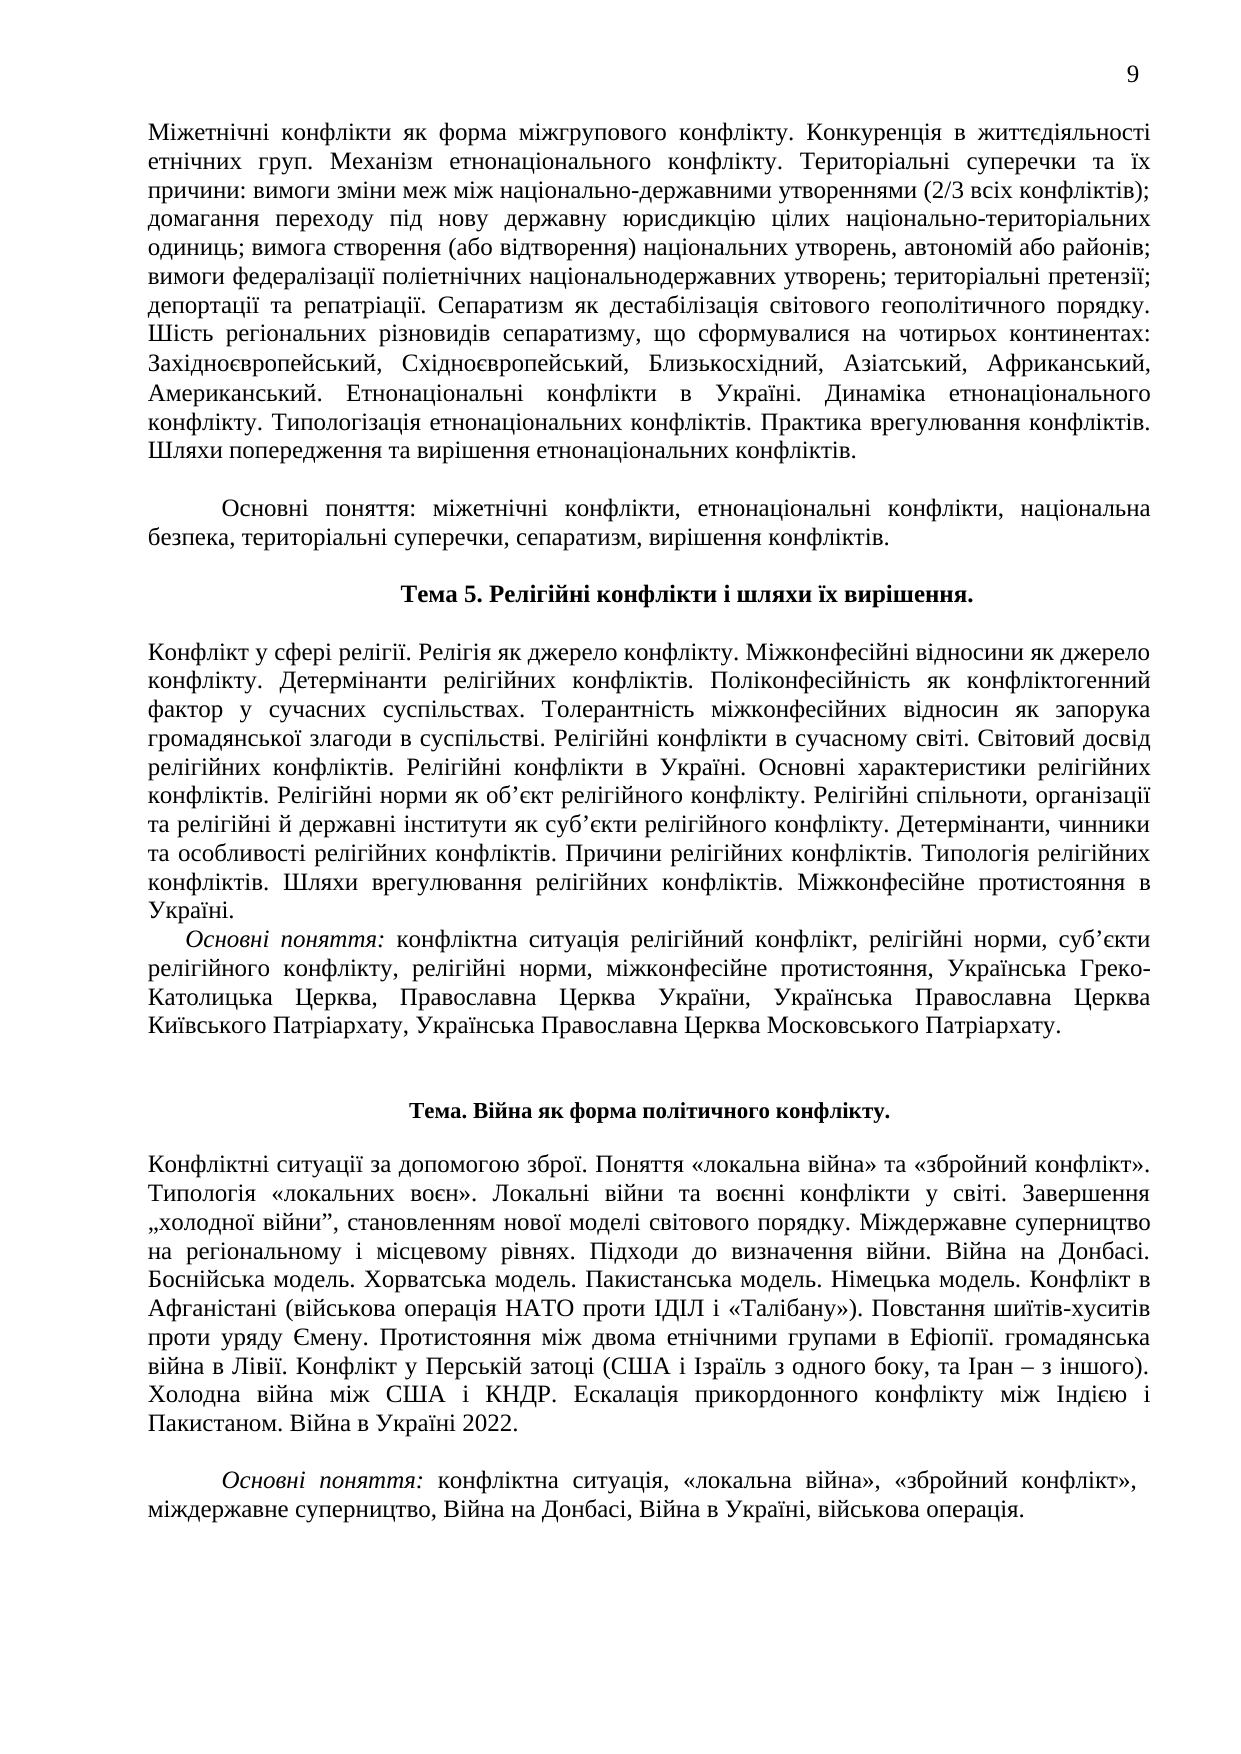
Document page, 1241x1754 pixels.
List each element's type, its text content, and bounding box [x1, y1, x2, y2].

text Конфлікт у сфері релігії. Релігія як джерело конфлікту. Міжконфесійні відносини як джерело конфлікту. Детермінанти релігійних конфліктів. Поліконфесійність як конфліктогенний фактор у сучасних суспільствах. Толерантність міжконфесійних відносин як запорука громадянської злагоди в суспільстві. Релігійні конфлікти в сучасному світі. Світовий досвід релігійних конфліктів. Релігійні конфлікти в Україні. Основні характеристики релігійних конфліктів. Релігійні норми як об’єкт релігійного конфлікту. Релігійні спільноти, організації та релігійні й державні інститути як суб’єкти релігійного конфлікту. Детермінанти, чинники та особливості релігійних конфліктів. Причини релігійних конфліктів. Типологія релігійних конфліктів. Шляхи врегулювання релігійних конфліктів. Міжконфесійне протистояння в Україні. [148, 637, 1152, 924]
text Тема. Війна як форма політичного конфлікту. [148, 1097, 1152, 1123]
text Конфліктні ситуації за допомогою зброї. Поняття «локальна війна» та «збройний конфлікт». Типологія «локальних воєн». Локальні війни та воєнні конфлікти у світі. Завершення „холодної війни”, становленням нової моделі світового порядку. Міждержавне суперництво на регіональному і місцевому рівнях. Підходи до визначення війни. Війна на Донбасі. Боснійська модель. Хорватська модель. Пакистанська модель. Німецька модель. Конфлікт в Афганістані (військова операція НАТО проти ІДІЛ і «Талібану»). Повстання шиїтів-хуситів проти уряду Ємену. Протистояння між двома етнічними групами в Ефіопії. громадянська війна в Лівії. Конфлікт у Перській затоці (США і Ізраїль з одного боку, та Іран – з іншого). Холодна війна між США і КНДР. Ескалація прикордонного конфлікту між Індією і Пакистаном. Війна в Україні 2022. [148, 1149, 1152, 1437]
text Міжетнічні конфлікти як форма міжгрупового конфлікту. Конкуренція в життєдіяльності етнічних груп. Механізм етнонаціонального конфлікту. Територіальні суперечки та їх причини: вимоги зміни меж між національно-державними утвореннями (2/3 всіх конфліктів); домагання переходу під нову державну юрисдикцію цілих національно-територіальних одиниць; вимога створення (або відтворення) національних утворень, автономій або районів; вимоги федералізації поліетнічних національнодержавних утворень; територіальні претензії; депортації та репатріації. Сепаратизм як дестабілізація світового геополітичного порядку. Шість регіональних різновидів сепаратизму, що сформувалися на чотирьох континентах: Західноєвропейський, Східноєвропейський, Близькосхідний, Азіатський, Африканський, Американський. Етнонаціональні конфлікти в Україні. Динаміка етнонаціонального конфлікту. Типологізація етнонаціональних конфліктів. Практика врегулювання конфліктів. Шляхи попередження та вирішення етнонаціональних конфліктів. [148, 117, 1152, 464]
text Основні поняття: конфліктна ситуація релігійний конфлікт, релігійні норми, суб’єкти релігійного конфлікту, релігійні норми, міжконфесійне протистояння, Українська Греко-Католицька Церква, Православна Церква України, Українська Православна Церква Київського Патріархату, Українська Православна Церква Московського Патріархату. [148, 924, 1152, 1039]
text Основні поняття: міжетнічні конфлікти, етнонаціональні конфлікти, національна безпека, територіальні суперечки, сепаратизм, вирішення конфліктів. [148, 493, 1152, 551]
text Основні поняття: конфліктна ситуація, «локальна війна», «збройний конфлікт», міждержавне суперництво, Війна на Донбасі, Війна в Україні, військова операція. [148, 1465, 1137, 1523]
text Тема 5. Релігійні конфлікти і шляхи їх вирішення. [223, 579, 1152, 608]
